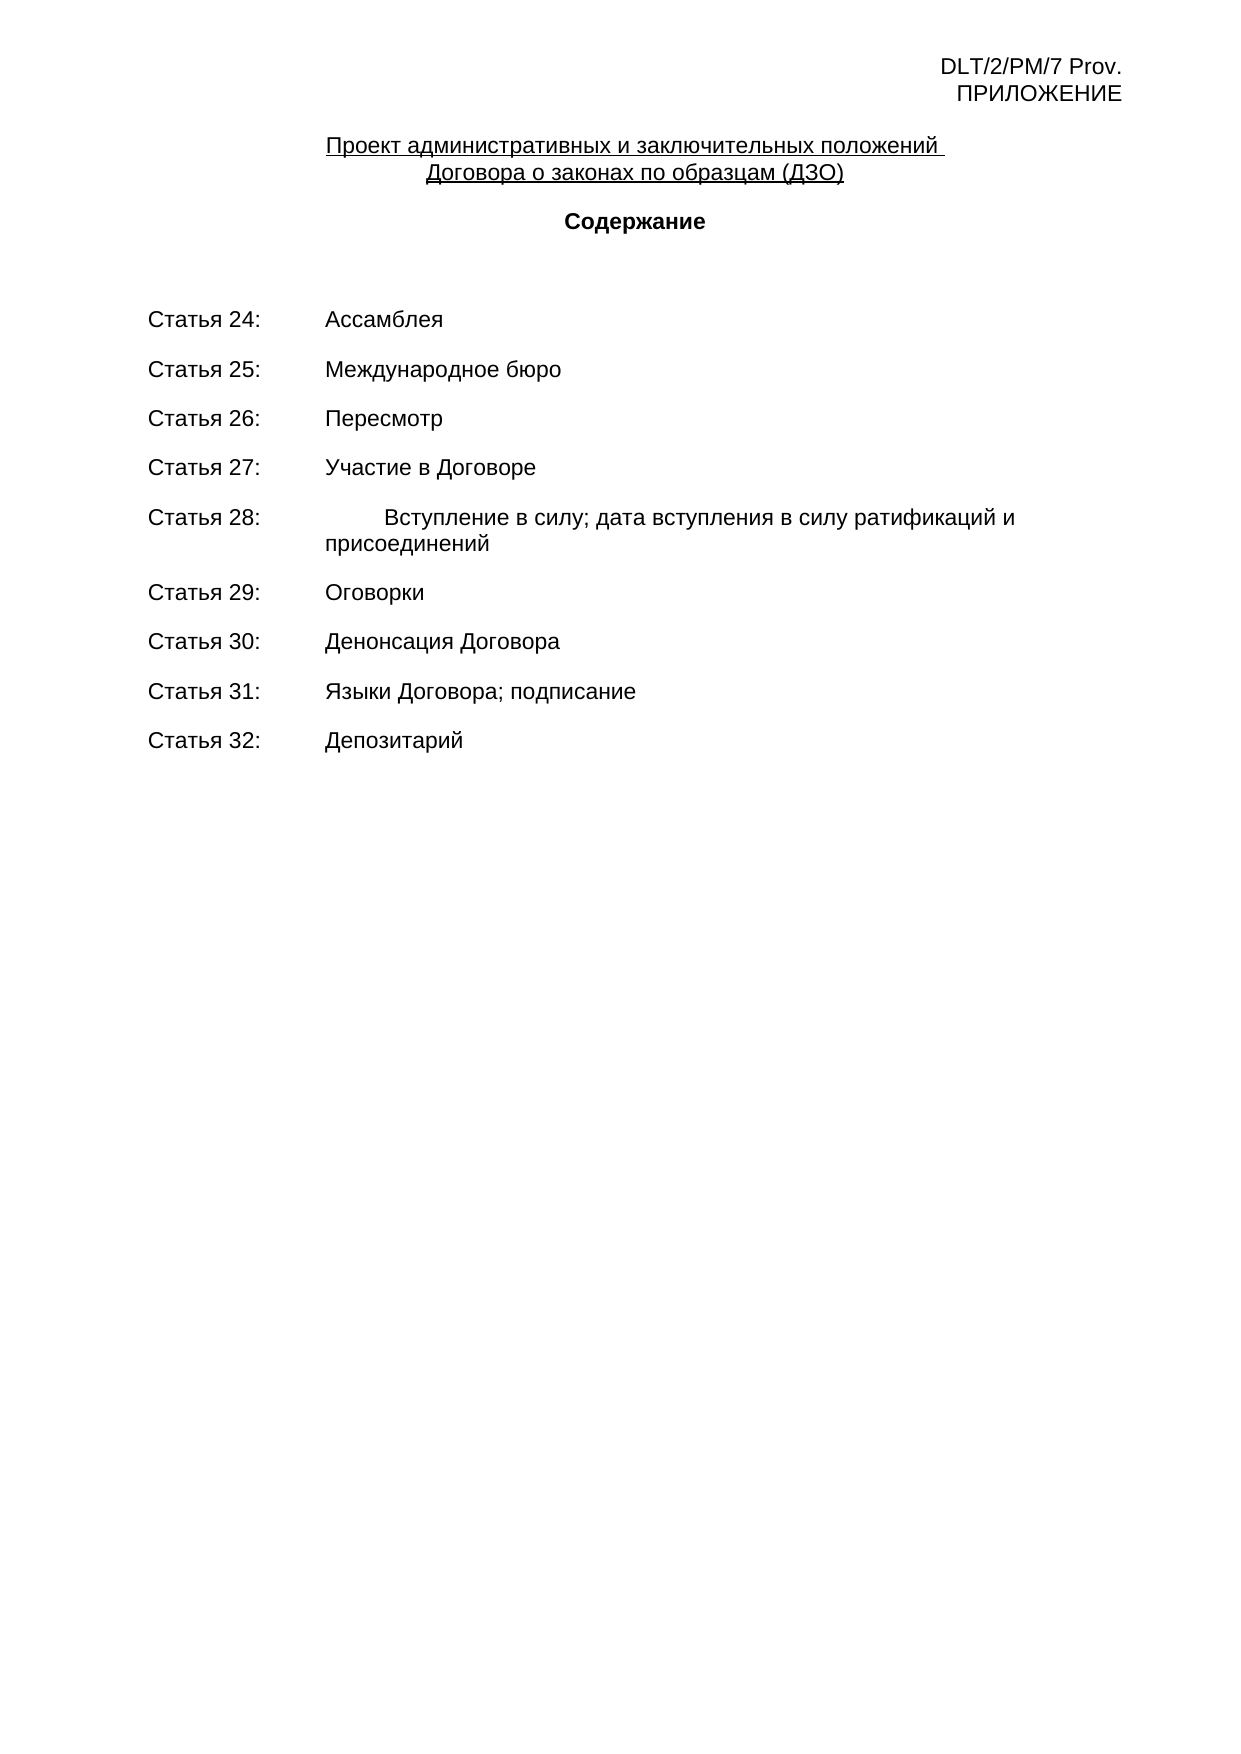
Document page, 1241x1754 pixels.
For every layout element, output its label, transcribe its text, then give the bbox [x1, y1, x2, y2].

text Статья 32: Депозитарий [148, 727, 1122, 753]
list Содержание [148, 208, 1122, 234]
list Статья 29: Оговорки [148, 579, 1122, 605]
list Статья 31: Языки Договора; подписание [148, 678, 1122, 704]
list Статья 24: Ассамблея [148, 306, 1122, 333]
list Статья 25: Международное бюро [148, 356, 1122, 382]
list Статья 26: Пересмотр [148, 405, 1122, 431]
list Статья 30: Денонсация Договора [148, 628, 1122, 655]
list Проект административных и заключительных положений Договора о законах по образцам (ДЗО) [148, 132, 1122, 185]
list Статья 27: Участие в Договоре [148, 454, 1122, 481]
list Статья 28: Вступление в силу; дата вступления в силу ратификаций и присоединений [148, 503, 1122, 556]
